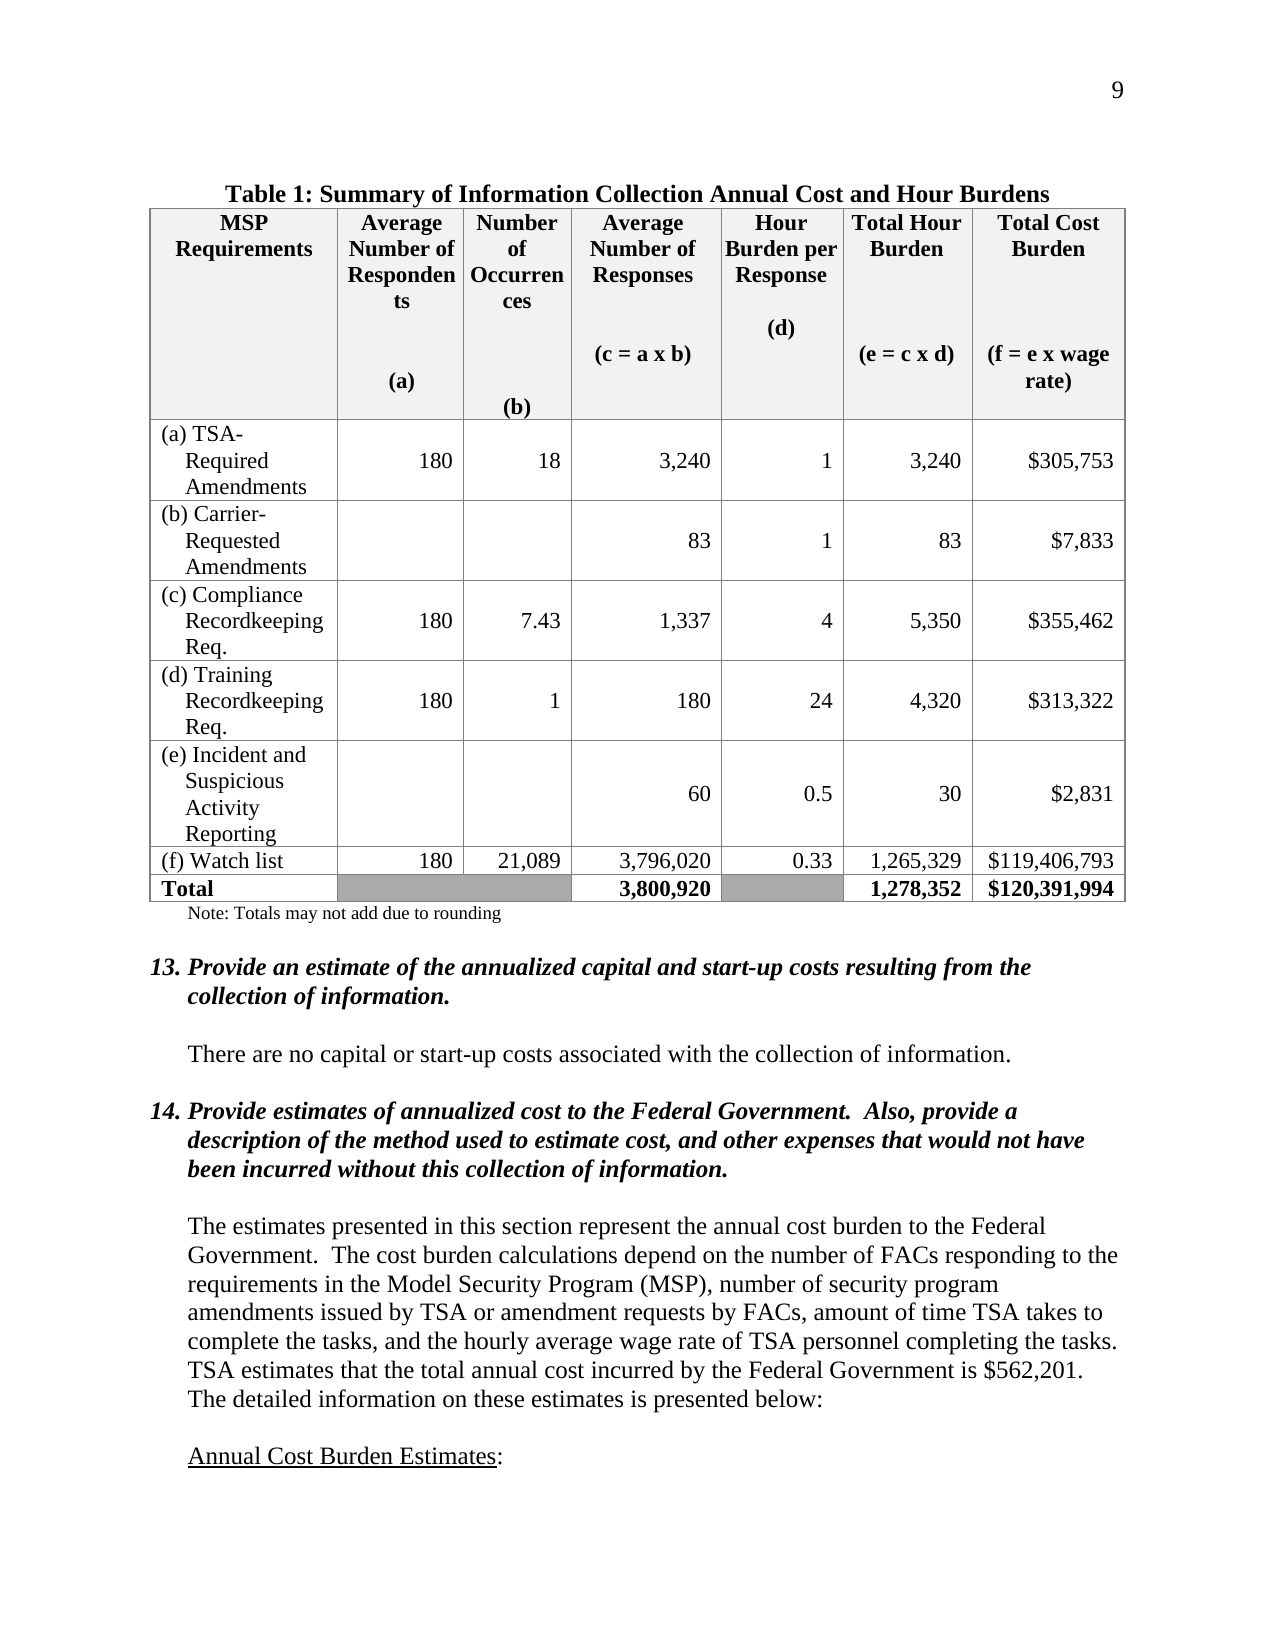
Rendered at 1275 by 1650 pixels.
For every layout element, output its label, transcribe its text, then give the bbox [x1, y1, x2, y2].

table_cell 4 [722, 581, 843, 660]
table_cell (b) Carrier-Requested Amendments [151, 501, 337, 579]
table_cell (c) Compliance Recordkeeping Req. [151, 581, 337, 660]
table_cell 21,089 [464, 847, 571, 874]
table_cell Total [151, 875, 337, 901]
table_cell 1 [464, 661, 571, 740]
table_cell 18 [464, 420, 571, 499]
table_cell 180 [338, 420, 463, 499]
table_cell $313,322 [973, 661, 1124, 740]
table_cell $120,391,994 [973, 875, 1124, 901]
table_cell 3,240 [844, 420, 972, 499]
table_cell 0.5 [722, 741, 843, 846]
table_cell 3,796,020 [572, 847, 721, 874]
table_cell [464, 501, 571, 579]
table_cell $7,833 [973, 501, 1124, 579]
table_cell MSP Requirements [151, 209, 337, 419]
table_cell $119,406,793 [973, 847, 1124, 874]
table_cell 4,320 [844, 661, 972, 740]
table_cell 3,240 [572, 420, 721, 499]
text The estimates presented in this section represent the annual cost burden to the Federal Government. The cost burden calculations depend on the number of FACs responding to the requirements in the Model Security Program (MSP), number of security program amendments issued by TSA or amendment requests by FACs, amount of time TSA takes to complete the tasks, and the hourly average wage rate of TSA personnel completing the tasks. TSA estimates that the total annual cost incurred by the Federal Government is $562,201. The detailed information on these estimates is presented below: [187, 1211, 1125, 1412]
table_cell 180 [572, 661, 721, 740]
table_cell Average Number of Responses (c = a x b) [572, 209, 721, 419]
table_cell 83 [844, 501, 972, 579]
table_cell 1 [722, 501, 843, 579]
table_cell $2,831 [973, 741, 1124, 846]
table_cell Average Number of Respondents (a) [338, 209, 463, 419]
text Annual Cost Burden Estimates: [187, 1441, 1125, 1470]
table_cell 1 [722, 420, 843, 499]
text There are no capital or start-up costs associated with the collection of information. [187, 1039, 1125, 1067]
table_cell [464, 741, 571, 846]
table_cell Number of Occurrences (b) [464, 209, 571, 419]
table_cell $305,753 [973, 420, 1124, 499]
list Note: Totals may not add due to rounding [187, 902, 1125, 924]
table_cell 1,265,329 [844, 847, 972, 874]
table_cell 1,337 [572, 581, 721, 660]
table_cell 180 [338, 661, 463, 740]
table_cell 180 [338, 847, 463, 874]
table_cell $355,462 [973, 581, 1124, 660]
table_cell 30 [844, 741, 972, 846]
table_cell (f) Watch list [151, 847, 337, 874]
table_header Table 1: Summary of Information Collection Annual Cost and Hour Burdens [150, 179, 1125, 207]
table_cell [338, 741, 463, 846]
text Provide an estimate of the annualized capital and start-up costs resulting from the collection of information. [150, 952, 1125, 1010]
table_cell [338, 875, 571, 901]
table_cell 0.33 [722, 847, 843, 874]
table_cell 180 [338, 581, 463, 660]
table_cell Total Hour Burden (e = c x d) [844, 209, 972, 419]
table_cell 1,278,352 [844, 875, 972, 901]
table_cell [338, 501, 463, 579]
table_cell [722, 875, 843, 901]
table_cell Total Cost Burden (f = e x wage rate) [973, 209, 1124, 419]
table_cell 24 [722, 661, 843, 740]
table_cell (d) Training Recordkeeping Req. [151, 661, 337, 740]
list Provide estimates of annualized cost to the Federal Government. Also, provide a description of the method used to estimate cost, and other expenses that would not have been incurred without this collection of information. [150, 1096, 1125, 1182]
table_cell (e) Incident and Suspicious Activity Reporting [151, 741, 337, 846]
table_cell 7.43 [464, 581, 571, 660]
table_cell 83 [572, 501, 721, 579]
table_cell 60 [572, 741, 721, 846]
table_cell (a) TSA-Required Amendments [151, 420, 337, 499]
table_cell 3,800,920 [572, 875, 721, 901]
table_cell 5,350 [844, 581, 972, 660]
table_cell Hour Burden per Response (d) [722, 209, 843, 419]
